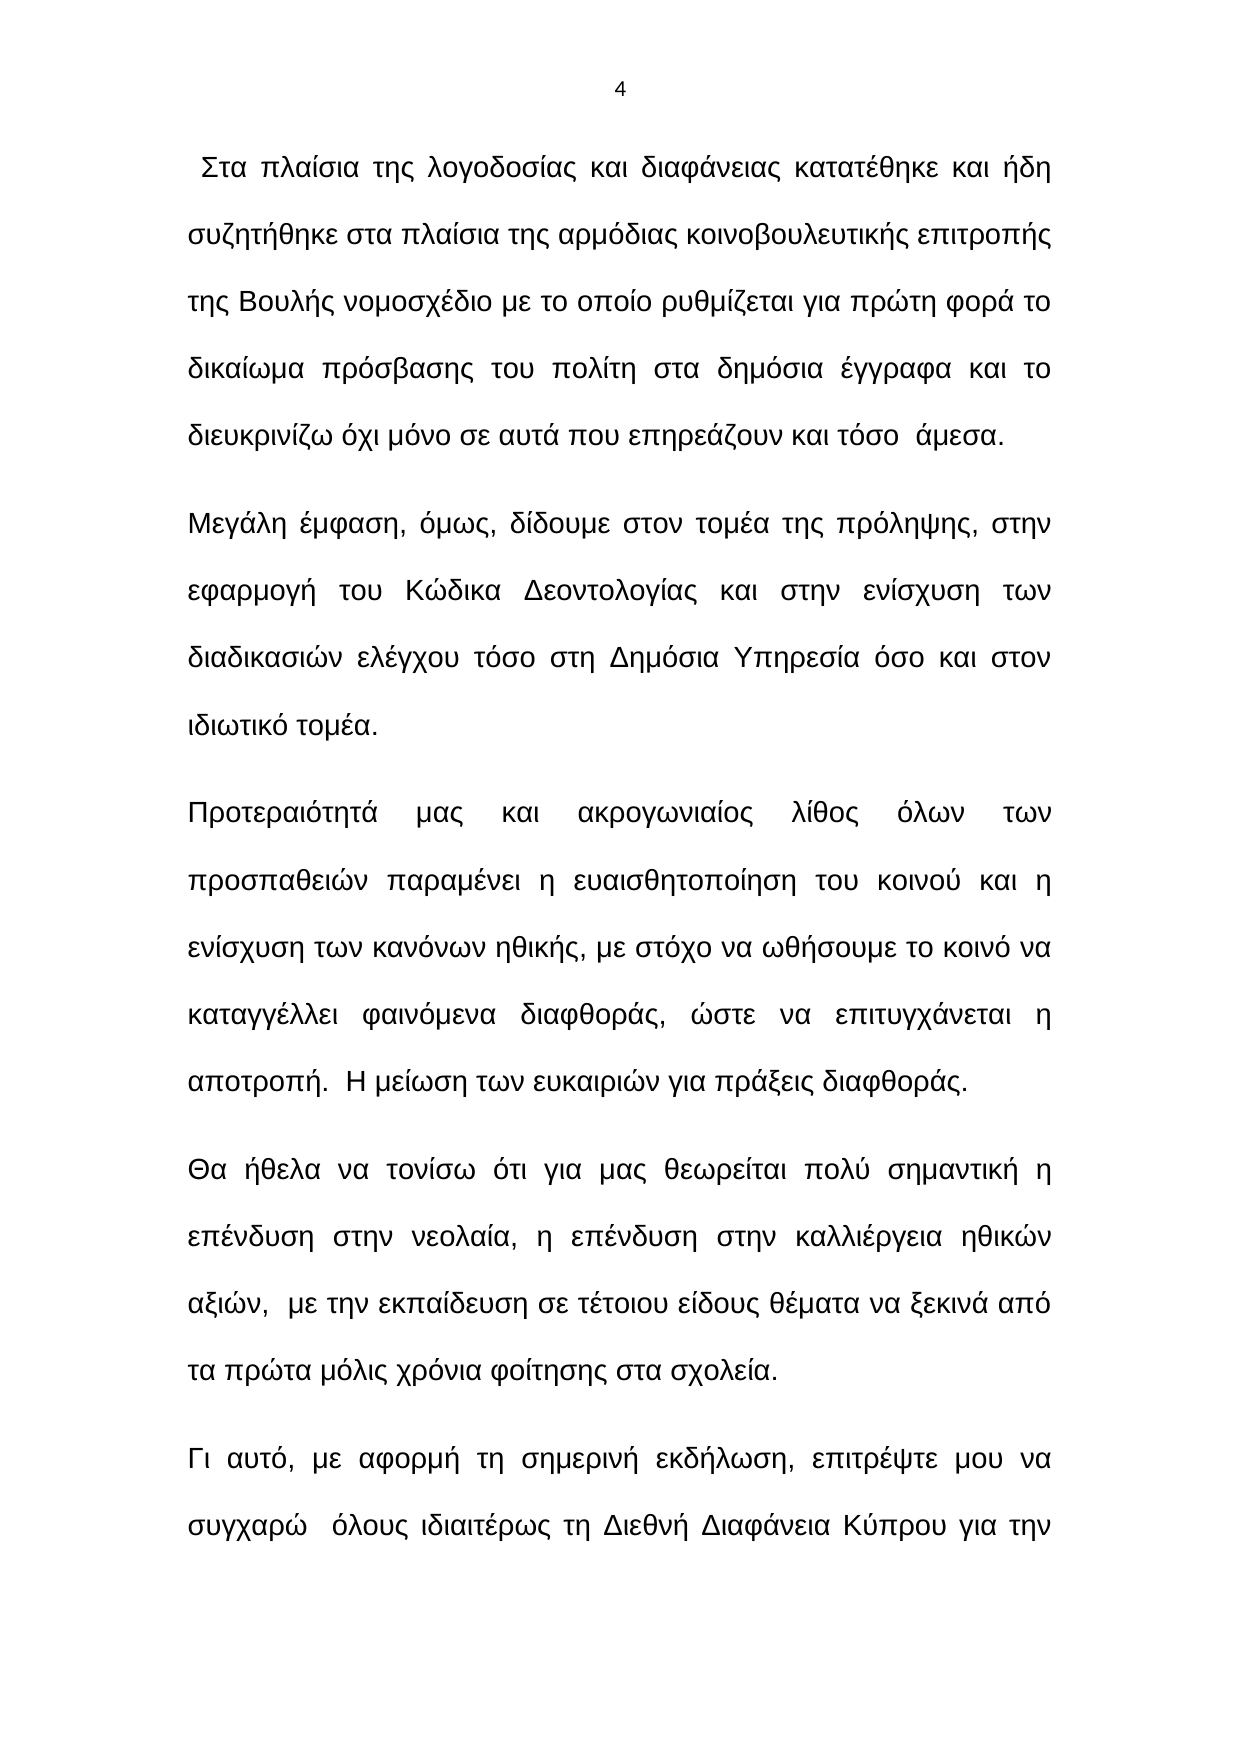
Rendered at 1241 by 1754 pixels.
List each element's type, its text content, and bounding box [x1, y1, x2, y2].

text Προτεραιότητά μας και ακρογωνιαίος λίθος όλων των προσπαθειών παραμένει η ευαισθητοποίηση του κοινού και η ενίσχυση των κανόνων ηθικής, με στόχο να ωθήσουμε το κοινό να καταγγέλλει φαινόμενα διαφθοράς, ώστε να επιτυγχάνεται η αποτροπή. Η μείωση των ευκαιριών για πράξεις διαφθοράς. [187, 795, 1053, 1097]
text Στα πλαίσια της λογοδοσίας και διαφάνειας κατατέθηκε και ήδη συζητήθηκε στα πλαίσια της αρμόδιας κοινοβουλευτικής επιτροπής της Βουλής νομοσχέδιο με το οποίο ρυθμίζεται για πρώτη φορά το δικαίωμα πρόσβασης του πολίτη στα δημόσια έγγραφα και το διευκρινίζω όχι μόνο σε αυτά που επηρεάζουν και τόσο άμεσα. [187, 150, 1053, 452]
text Θα ήθελα να τονίσω ότι για μας θεωρείται πολύ σημαντική η επένδυση στην νεολαία, η επένδυση στην καλλιέργεια ηθικών αξιών, με την εκπαίδευση σε τέτοιου είδους θέματα να ξεκινά από τα πρώτα μόλις χρόνια φοίτησης στα σχολεία. [187, 1152, 1053, 1386]
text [187, 1441, 1053, 1541]
text Μεγάλη έμφαση, όμως, δίδουμε στον τομέα της πρόληψης, στην εφαρμογή του Κώδικα Δεοντολογίας και στην ενίσχυση των διαδικασιών ελέγχου τόσο στη Δημόσια Υπηρεσία όσο και στον ιδιωτικό τομέα. [187, 506, 1053, 741]
